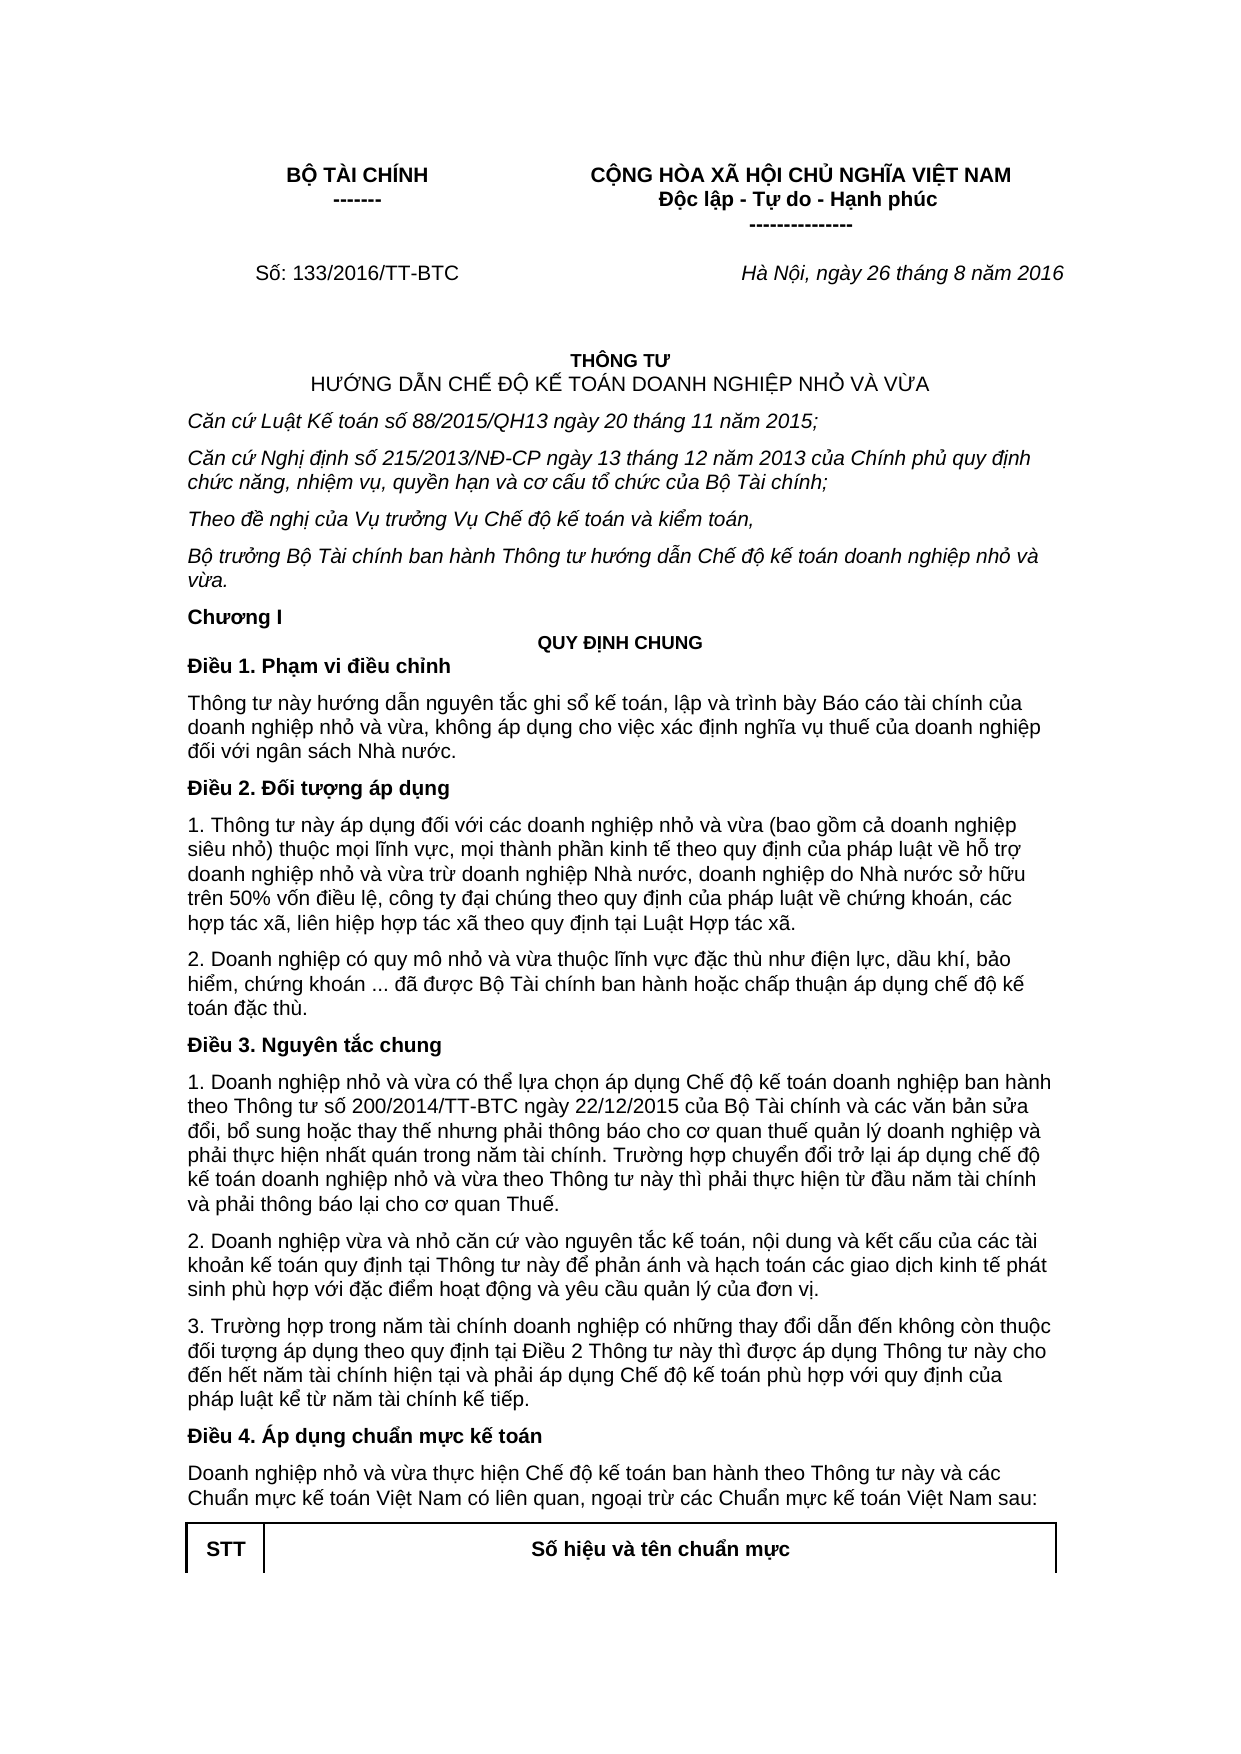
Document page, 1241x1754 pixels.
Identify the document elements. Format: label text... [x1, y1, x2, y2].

text 2. Doanh nghiệp có quy mô nhỏ và vừa thuộc lĩnh vực đặc thù như điện lực, dầu khí, bảo hiểm, chứng khoán ... đã được Bộ Tài chính ban hành hoặc chấp thuận áp dụng chế độ kế toán đặc thù. [187, 947, 1053, 1020]
text Căn cứ Nghị định số 215/2013/NĐ-CP ngày 13 tháng 12 năm 2013 của Chính phủ quy định chức năng, nhiệm vụ, quyền hạn và cơ cấu tổ chức của Bộ Tài chính; [187, 445, 1053, 494]
text Thông tư này hướng dẫn nguyên tắc ghi sổ kế toán, lập và trình bày Báo cáo tài chính của doanh nghiệp nhỏ và vừa, không áp dụng cho việc xác định nghĩa vụ thuế của doanh nghiệp đối với ngân sách Nhà nước. [187, 690, 1053, 763]
text 1. Thông tư này áp dụng đối với các doanh nghiệp nhỏ và vừa (bao gồm cả doanh nghiệp siêu nhỏ) thuộc mọi lĩnh vực, mọi thành phần kinh tế theo quy định của pháp luật về hỗ trợ doanh nghiệp nhỏ và vừa trừ doanh nghiệp Nhà nước, doanh nghiệp do Nhà nước sở hữu trên 50% vốn điều lệ, công ty đại chúng theo quy định của pháp luật về chứng khoán, các hợp tác xã, liên hiệp hợp tác xã theo quy định tại Luật Hợp tác xã. [187, 812, 1053, 934]
text Điều 3. Nguyên tắc chung [187, 1032, 1053, 1057]
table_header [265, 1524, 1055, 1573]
text Điều 1. Phạm vi điều chỉnh [187, 653, 1053, 677]
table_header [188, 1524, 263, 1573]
text Bộ trưởng Bộ Tài chính ban hành Thông tư hướng dẫn Chế độ kế toán doanh nghiệp nhỏ và vừa. [187, 543, 1053, 592]
text Doanh nghiệp nhỏ và vừa thực hiện Chế độ kế toán ban hành theo Thông tư này và các Chuẩn mực kế toán Việt Nam có liên quan, ngoại trừ các Chuẩn mực kế toán Việt Nam sau: [187, 1461, 1053, 1509]
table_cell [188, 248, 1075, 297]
text Căn cứ Luật Kế toán số 88/2015/QH13 ngày 20 tháng 11 năm 2015; [187, 408, 1053, 432]
text Điều 2. Đối tượng áp dụng [187, 776, 1053, 800]
text 2. Doanh nghiệp vừa và nhỏ căn cứ vào nguyên tắc kế toán, nội dung và kết cấu của các tài khoản kế toán quy định tại Thông tư này để phản ánh và hạch toán các giao dịch kinh tế phát sinh phù hợp với đặc điểm hoạt động và yêu cầu quản lý của đơn vị. [187, 1228, 1053, 1301]
text Chương I [187, 604, 1053, 629]
text 3. Trường hợp trong năm tài chính doanh nghiệp có những thay đổi dẫn đến không còn thuộc đối tượng áp dụng theo quy định tại Điều 2 Thông tư này thì được áp dụng Thông tư này cho đến hết năm tài chính hiện tại và phải áp dụng Chế độ kế toán phù hợp với quy định của pháp luật kể từ năm tài chính kế tiếp. [187, 1314, 1053, 1411]
text THÔNG TƯ [187, 347, 1053, 371]
text QUY ĐỊNH CHUNG [187, 629, 1053, 653]
text 1. Doanh nghiệp nhỏ và vừa có thể lựa chọn áp dụng Chế độ kế toán doanh nghiệp ban hành theo Thông tư số 200/2014/TT-BTC ngày 22/12/2015 của Bộ Tài chính và các văn bản sửa đổi, bổ sung hoặc thay thế nhưng phải thông báo cho cơ quan thuế quản lý doanh nghiệp và phải thực hiện nhất quán trong năm tài chính. Trường hợp chuyển đổi trở lại áp dụng chế độ kế toán doanh nghiệp nhỏ và vừa theo Thông tư này thì phải thực hiện từ đầu năm tài chính và phải thông báo lại cho cơ quan Thuế. [187, 1069, 1053, 1216]
text Điều 4. Áp dụng chuẩn mực kế toán [187, 1424, 1053, 1448]
text Theo đề nghị của Vụ trưởng Vụ Chế độ kế toán và kiểm toán, [187, 506, 1053, 531]
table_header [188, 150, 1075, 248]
text HƯỚNG DẪN CHẾ ĐỘ KẾ TOÁN DOANH NGHIỆP NHỎ VÀ VỪA [187, 371, 1053, 396]
